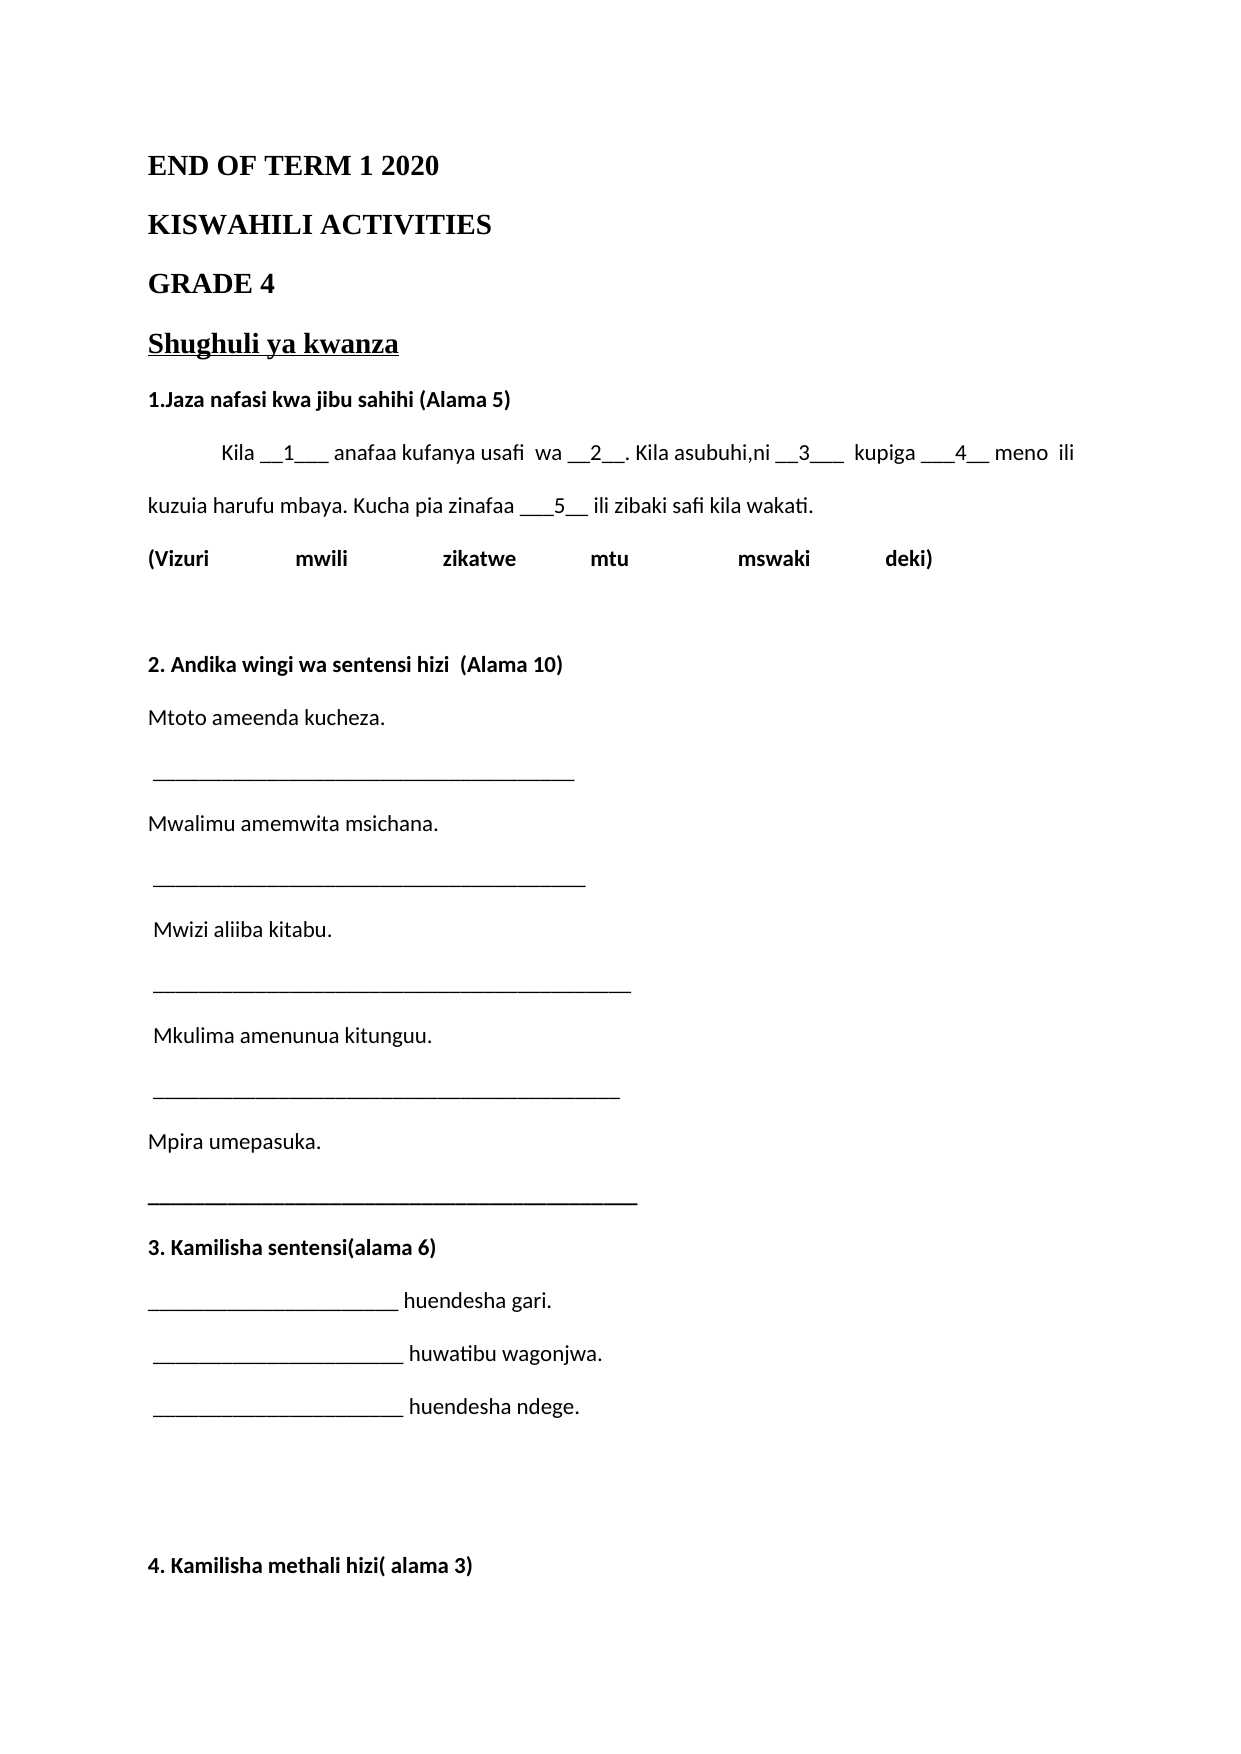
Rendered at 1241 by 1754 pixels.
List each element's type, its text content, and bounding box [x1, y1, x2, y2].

text __________________________________________ [148, 968, 1093, 996]
text ______________________ huendesha ndege. [148, 1392, 1093, 1421]
text 3. Kamilisha sentensi(alama 6) [148, 1233, 1093, 1261]
text 4. Kamilisha methali hizi( alama 3) [148, 1552, 1093, 1579]
text 2. Andika wingi wa sentensi hizi (Alama 10) [148, 650, 1093, 678]
text kuzuia harufu mbaya. Kucha pia zinafaa ___5__ ili zibaki safi kila wakati. [148, 491, 1093, 519]
text 1.Jaza nafasi kwa jibu sahihi (Alama 5) [148, 385, 1093, 413]
text ______________________ huendesha gari. [148, 1286, 1093, 1314]
text GRADE 4 [148, 266, 1093, 300]
text Mkulima amenunua kitunguu. [148, 1021, 1093, 1049]
text Mpira umepasuka. [148, 1127, 1093, 1155]
text Mtoto ameenda kucheza. [148, 703, 1093, 731]
text Mwizi aliiba kitabu. [148, 915, 1093, 943]
text Mwalimu amemwita msichana. [148, 809, 1093, 837]
text (Vizuri mwili zikatwe mtu mswaki deki) [148, 544, 1093, 572]
text Shughuli ya kwanza [148, 326, 1093, 359]
text KISWAHILI ACTIVITIES [148, 207, 1093, 241]
text _________________________________________ [148, 1074, 1093, 1102]
text ______________________________________ [148, 862, 1093, 890]
text ___________________________________________ [148, 1180, 1093, 1208]
text ______________________ huwatibu wagonjwa. [148, 1339, 1093, 1367]
text END OF TERM 1 2020 [148, 148, 1093, 181]
text Kila __1___ anafaa kufanya usafi wa __2__. Kila asubuhi,ni __3___ kupiga ___4__ meno ili [148, 438, 1093, 466]
text _____________________________________ [148, 756, 1093, 784]
